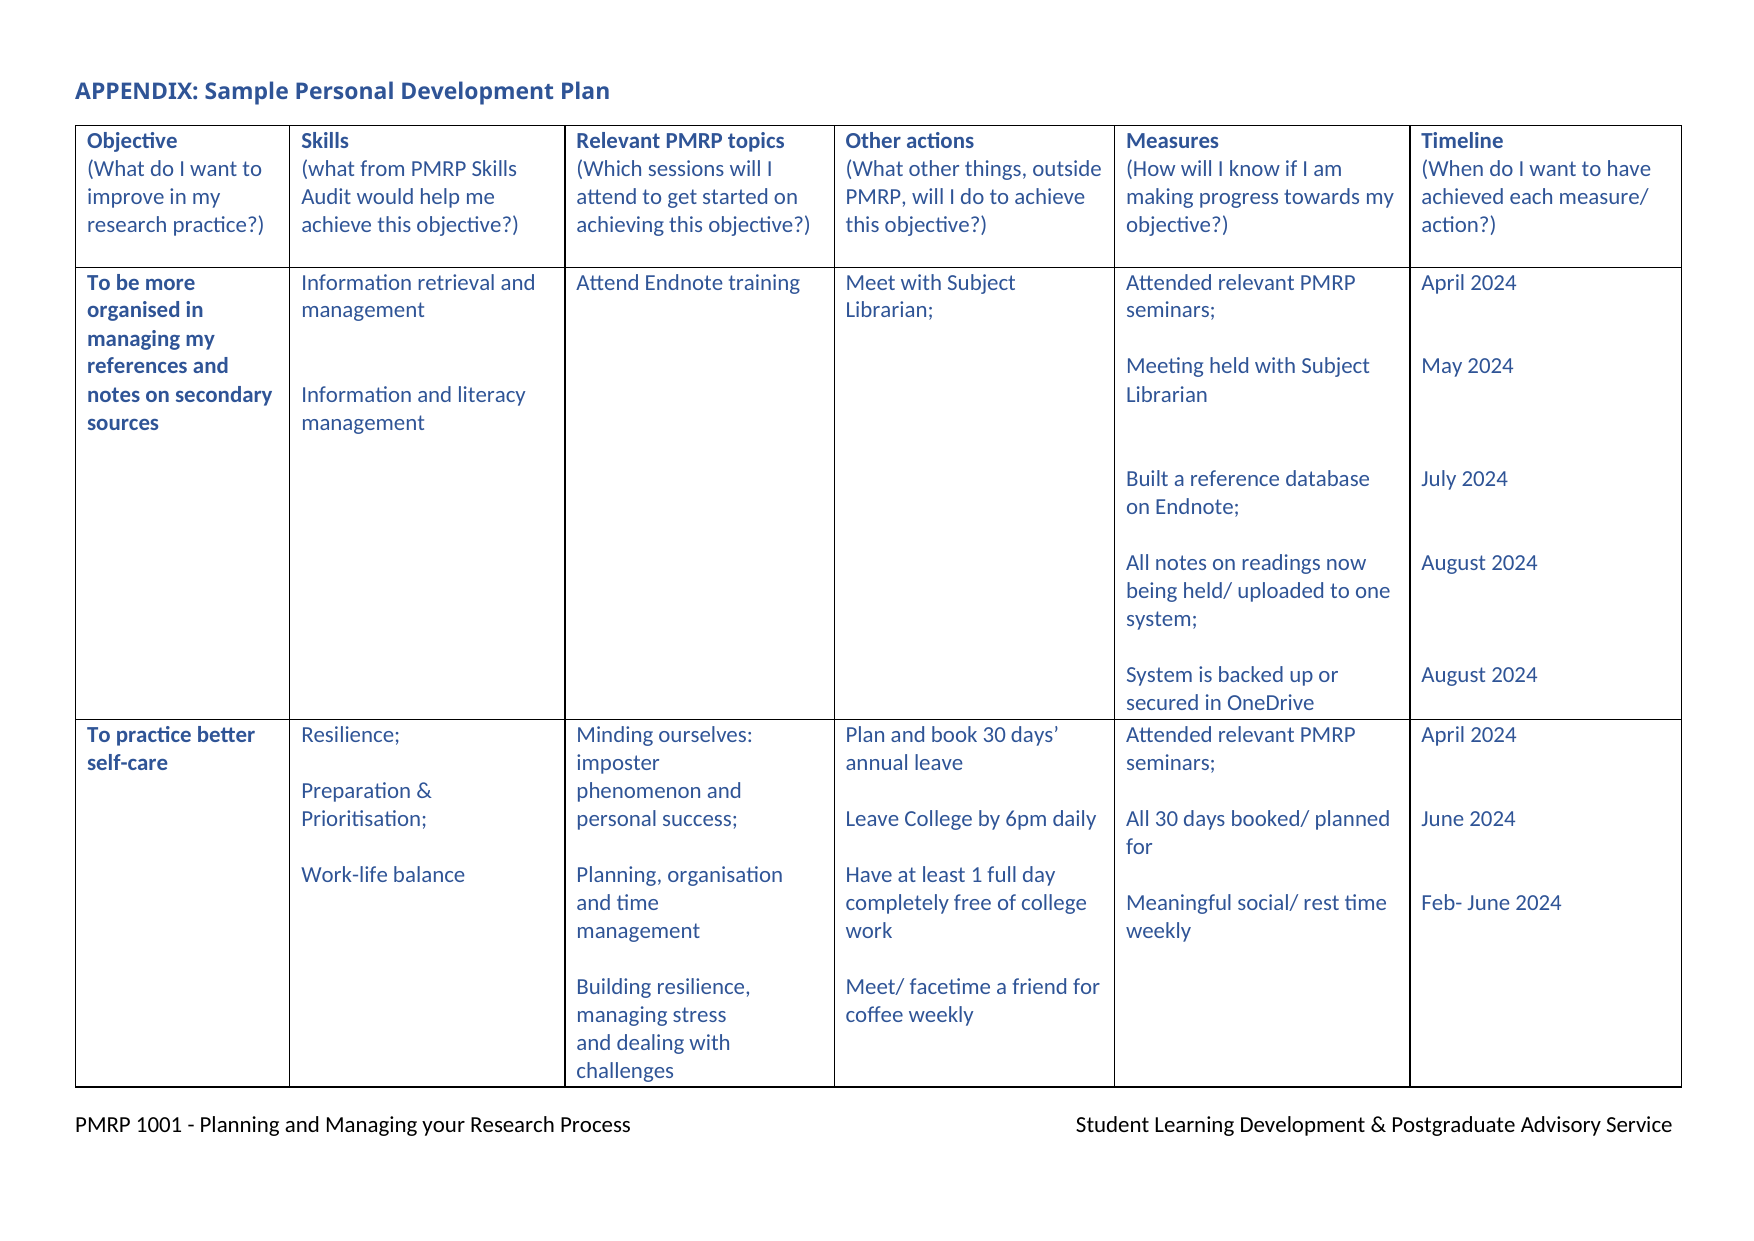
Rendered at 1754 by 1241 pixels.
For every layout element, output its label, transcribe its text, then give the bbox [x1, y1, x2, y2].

table_header Timeline (When do I want to have achieved each measure/ action?) [1411, 126, 1681, 267]
table_header Skills (what from PMRP Skills Audit would help me achieve this objective?) [290, 126, 564, 267]
table_cell Attended relevant PMRP seminars; Meeting held with Subject Librarian Built a reference database on Endnote; All notes on readings now being held/ uploaded to one system; System is backed up or secured in OneDrive [1115, 268, 1409, 719]
table_cell Resilience; Preparation & Prioritisation; Work-life balance [290, 720, 564, 1086]
table_header Measures (How will I know if I am making progress towards my objective?) [1115, 126, 1409, 267]
table_header Objective (What do I want to improve in my research practice?) [76, 126, 289, 267]
table_cell To practice better self-care [76, 720, 289, 1086]
table_cell Plan and book 30 days’ annual leave Leave College by 6pm daily Have at least 1 full day completely free of college work Meet/ facetime a friend for coffee weekly [835, 720, 1114, 1086]
text APPENDIX: Sample Personal Development Plan [75, 75, 1679, 106]
table_cell April 2024 June 2024 Feb- June 2024 [1411, 720, 1681, 1086]
table_cell Meet with Subject Librarian; [835, 268, 1114, 719]
table_cell Attended relevant PMRP seminars; All 30 days booked/ planned for Meaningful social/ rest time weekly [1115, 720, 1409, 1086]
table_cell To be more organised in managing my references and notes on secondary sources [76, 268, 289, 719]
table_header Other actions (What other things, outside PMRP, will I do to achieve this objective?) [835, 126, 1114, 267]
table_cell Information retrieval and management Information and literacy management [290, 268, 564, 719]
table_cell April 2024 May 2024 July 2024 August 2024 August 2024 [1411, 268, 1681, 719]
table_cell Minding ourselves: imposter phenomenon and personal success; Planning, organisation and time management Building resilience, managing stress and dealing with challenges [566, 720, 834, 1086]
table_cell Attend Endnote training [566, 268, 834, 719]
table_header Relevant PMRP topics (Which sessions will I attend to get started on achieving this objective?) [566, 126, 834, 267]
